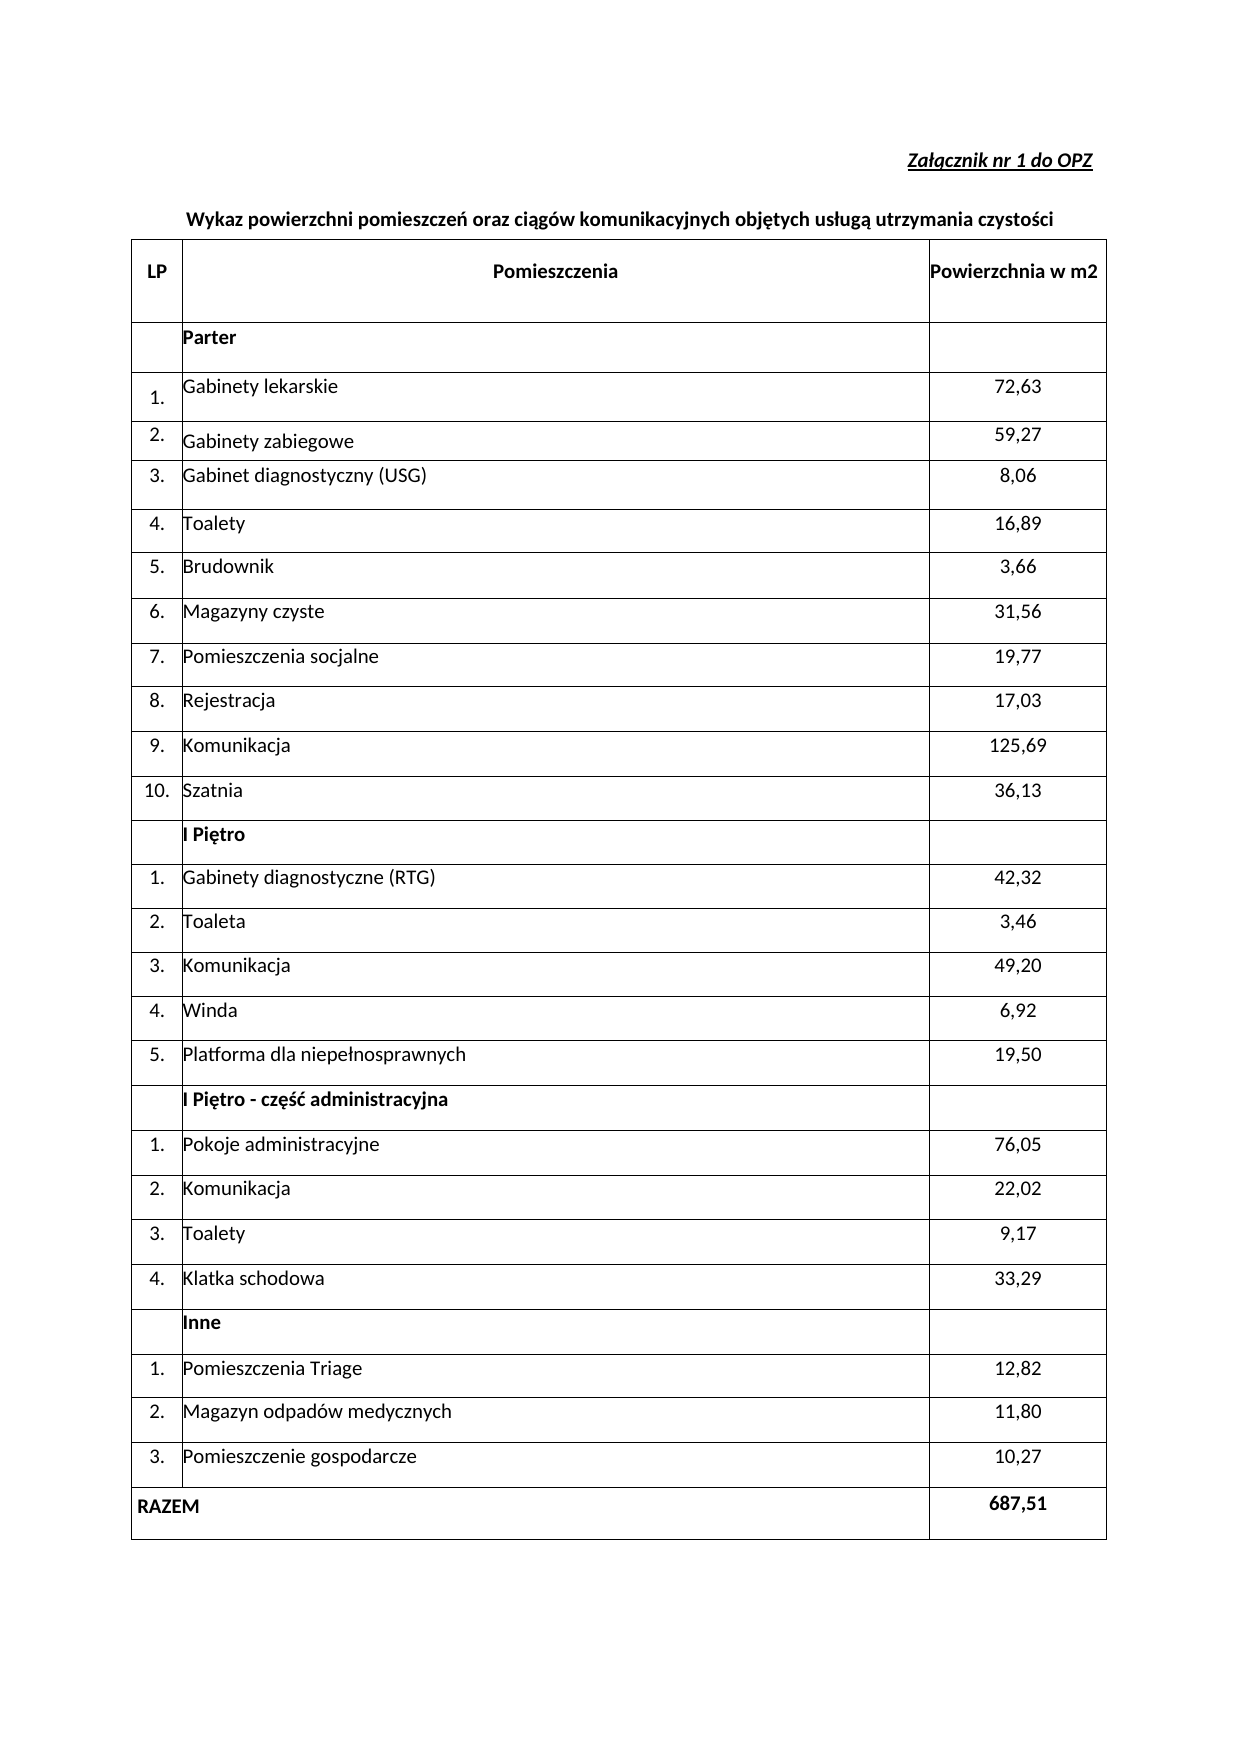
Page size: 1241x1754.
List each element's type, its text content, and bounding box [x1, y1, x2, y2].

table_cell Pomieszczenie gospodarcze [183, 1443, 929, 1487]
table_cell Szatnia [183, 777, 929, 820]
table_cell I Piętro - część administracyjna [183, 1086, 929, 1130]
table_cell Platforma dla niepełnosprawnych [183, 1041, 929, 1085]
table_cell 4. [132, 510, 182, 552]
table_cell 9. [132, 732, 182, 776]
table_cell 8,06 [930, 461, 1106, 509]
table_cell Gabinet diagnostyczny (USG) [183, 461, 929, 509]
table_cell Pomieszczenia socjalne [183, 644, 929, 686]
table_cell [930, 1310, 1106, 1354]
table_cell 687,51 [930, 1488, 1106, 1539]
table_cell 3,46 [930, 909, 1106, 952]
table_cell Gabinety lekarskie [183, 373, 929, 421]
table_cell 5. [132, 1041, 182, 1085]
table_cell 76,05 [930, 1131, 1106, 1174]
table_cell 5. [132, 553, 182, 598]
table_cell 2. [132, 422, 182, 460]
table_cell 6,92 [930, 997, 1106, 1040]
table_cell 16,89 [930, 510, 1106, 552]
table_cell 31,56 [930, 599, 1106, 642]
table_cell 2. [132, 1398, 182, 1442]
table_cell 22,02 [930, 1176, 1106, 1219]
table_cell 10. [132, 777, 182, 820]
table_cell 2. [132, 1176, 182, 1219]
table_cell Inne [183, 1310, 929, 1354]
table_cell Gabinety zabiegowe [183, 422, 929, 460]
table_cell 42,32 [930, 865, 1106, 908]
table_cell Magazyny czyste [183, 599, 929, 642]
table_cell Komunikacja [183, 953, 929, 996]
table_cell [930, 323, 1106, 372]
table_cell 19,50 [930, 1041, 1106, 1085]
table_cell 3. [132, 1443, 182, 1487]
table_cell 49,20 [930, 953, 1106, 996]
table_cell Gabinety diagnostyczne (RTG) [183, 865, 929, 908]
table_cell 1. [132, 373, 182, 421]
table_cell [930, 1086, 1106, 1130]
table_cell Toaleta [183, 909, 929, 952]
table_cell 72,63 [930, 373, 1106, 421]
table_cell Winda [183, 997, 929, 1040]
table_cell Komunikacja [183, 1176, 929, 1219]
table_cell 7. [132, 644, 182, 686]
table_cell Pomieszczenia Triage [183, 1355, 929, 1397]
table_cell Magazyn odpadów medycznych [183, 1398, 929, 1442]
table_cell 3. [132, 1220, 182, 1264]
table_cell RAZEM [132, 1488, 929, 1539]
table_cell 2. [132, 909, 182, 952]
table_cell Toalety [183, 1220, 929, 1264]
table_cell 33,29 [930, 1265, 1106, 1308]
table_cell 3,66 [930, 553, 1106, 598]
table_cell 125,69 [930, 732, 1106, 776]
table_cell Klatka schodowa [183, 1265, 929, 1308]
table_cell 59,27 [930, 422, 1106, 460]
table_cell 19,77 [930, 644, 1106, 686]
table_cell 3. [132, 953, 182, 996]
table_cell [132, 323, 182, 372]
table_cell 1. [132, 1131, 182, 1174]
table_cell 1. [132, 865, 182, 908]
table_cell 9,17 [930, 1220, 1106, 1264]
table_cell 4. [132, 1265, 182, 1308]
table_cell 10,27 [930, 1443, 1106, 1487]
text Załącznik nr 1 do OPZ [148, 148, 1092, 173]
table_cell 17,03 [930, 687, 1106, 731]
table_cell [132, 821, 182, 863]
table_header Powierzchnia w m2 [930, 240, 1106, 322]
table_cell [132, 1086, 182, 1130]
table_cell 8. [132, 687, 182, 731]
table_cell Rejestracja [183, 687, 929, 731]
table_cell 12,82 [930, 1355, 1106, 1397]
table_cell Komunikacja [183, 732, 929, 776]
table_cell Pokoje administracyjne [183, 1131, 929, 1174]
table_cell 36,13 [930, 777, 1106, 820]
table_header LP [132, 240, 182, 322]
table_cell 3. [132, 461, 182, 509]
table_cell 1. [132, 1355, 182, 1397]
table_cell [930, 821, 1106, 863]
table_cell [132, 1310, 182, 1354]
table_cell 6. [132, 599, 182, 642]
table_cell 11,80 [930, 1398, 1106, 1442]
table_cell Brudownik [183, 553, 929, 598]
text Wykaz powierzchni pomieszczeń oraz ciągów komunikacyjnych objętych usługą utrzymania czystości [148, 206, 1092, 231]
table_cell I Piętro [183, 821, 929, 863]
table_cell Toalety [183, 510, 929, 552]
table_cell 4. [132, 997, 182, 1040]
table_header Pomieszczenia [183, 240, 929, 322]
table_cell Parter [183, 323, 929, 372]
